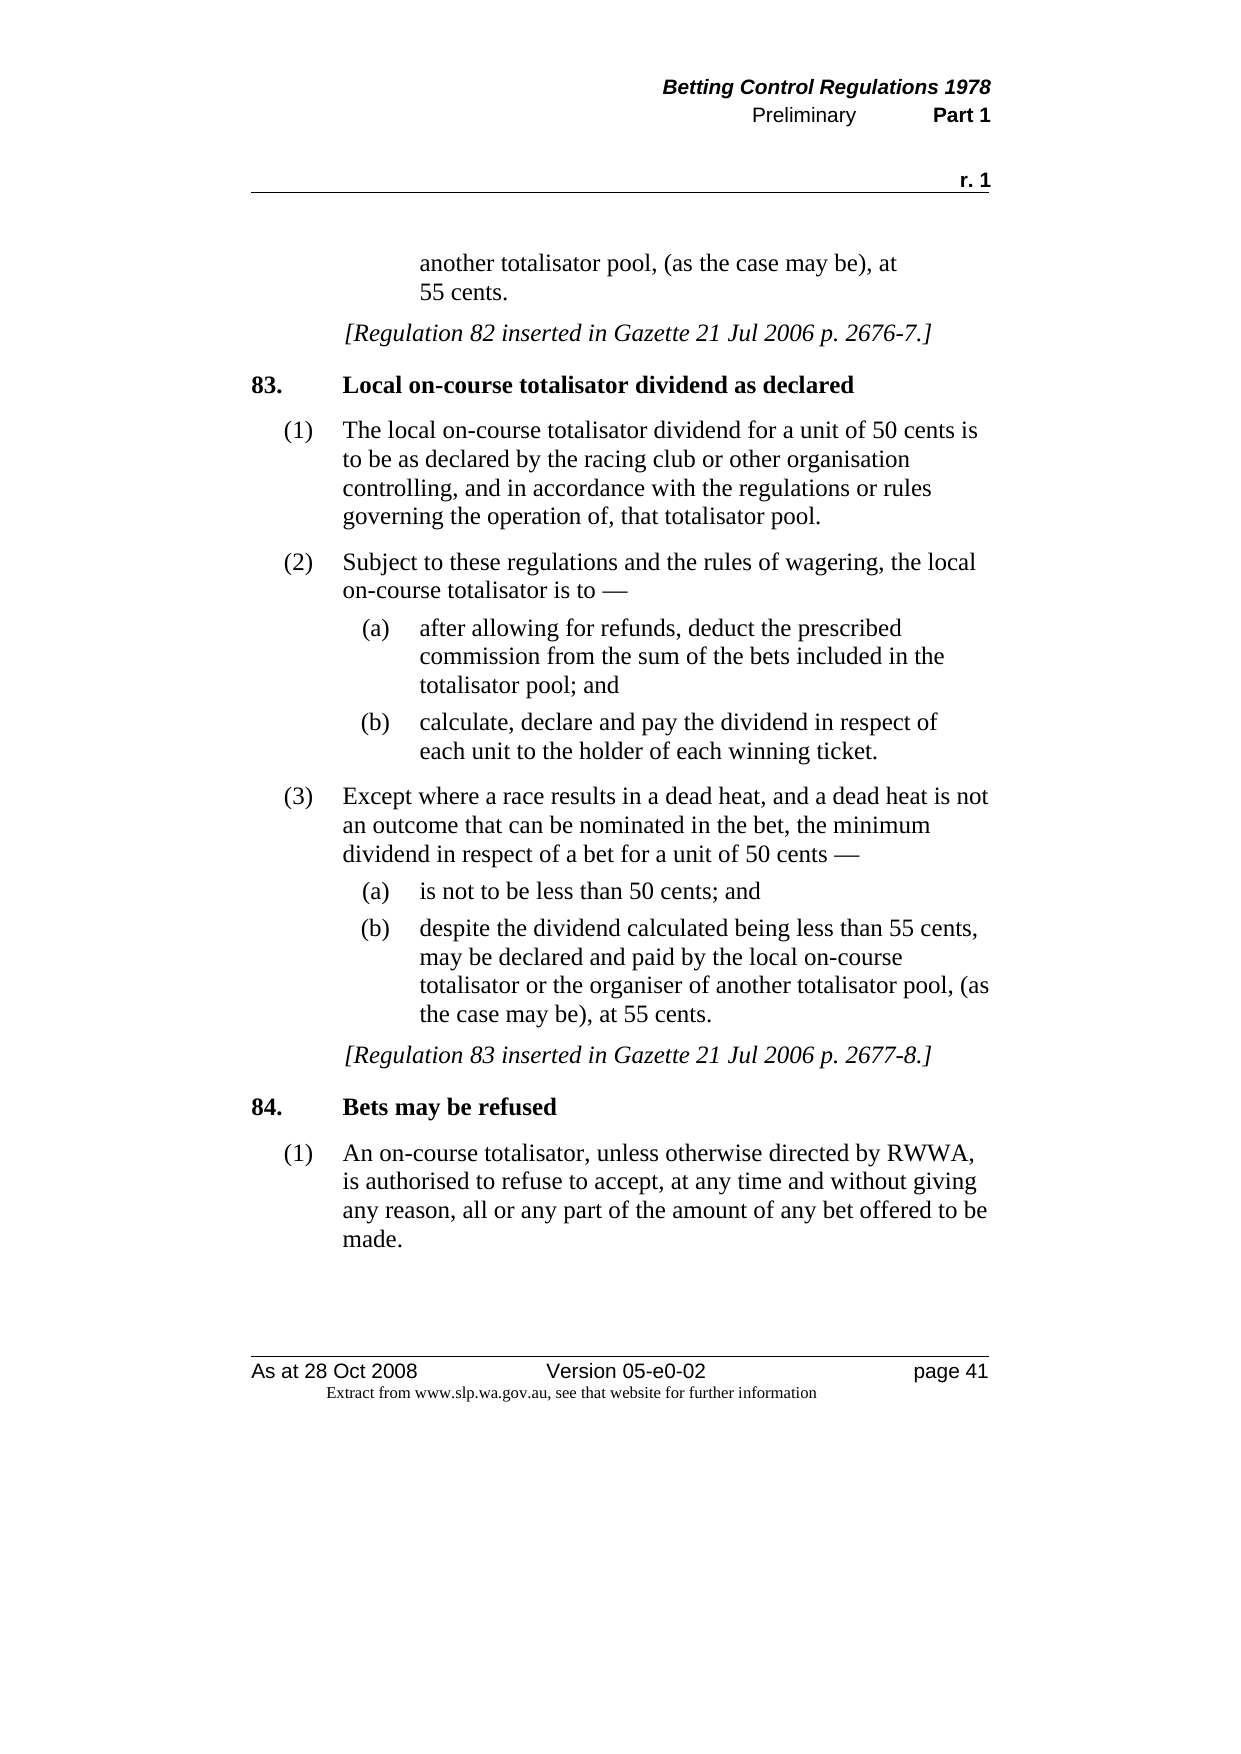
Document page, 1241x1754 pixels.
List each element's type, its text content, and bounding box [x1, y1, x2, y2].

text [Regulation 82 inserted in Gazette 21 Jul 2006 p. 2676-7.] [251, 318, 989, 347]
subtitle 83. Local on-course totalisator dividend as declared [251, 370, 989, 398]
text (2) Subject to these regulations and the rules of wagering, the local on-course totalisator is to — [251, 547, 989, 604]
text (a) after allowing for refunds, deduct the prescribed commission from the sum of the bets included in the totalisator pool; and [251, 613, 989, 699]
subtitle 84. Bets may be refused [251, 1092, 989, 1121]
text (1) An on-course totalisator, unless otherwise directed by RWWA, is authorised to refuse to accept, at any time and without giving any reason, all or any part of the amount of any bet offered to be made. [251, 1138, 989, 1253]
text (a) is not to be less than 50 cents; and [251, 876, 989, 905]
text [251, 248, 989, 306]
text (1) The local on-course totalisator dividend for a unit of 50 cents is to be as declared by the racing club or other organisation controlling, and in accordance with the regulations or rules governing the operation of, that totalisator pool. [251, 415, 989, 530]
text (b) despite the dividend calculated being less than 55 cents, may be declared and paid by the local on-course totalisator or the organiser of another totalisator pool, (as the case may be), at 55 cents. [251, 913, 989, 1028]
text (3) Except where a race results in a dead heat, and a dead heat is not an outcome that can be nominated in the bet, the minimum dividend in respect of a bet for a unit of 50 cents — [251, 781, 989, 868]
text [Regulation 83 inserted in Gazette 21 Jul 2006 p. 2677-8.] [251, 1041, 989, 1069]
text (b) calculate, declare and pay the dividend in respect of each unit to the holder of each winning ticket. [251, 707, 989, 765]
